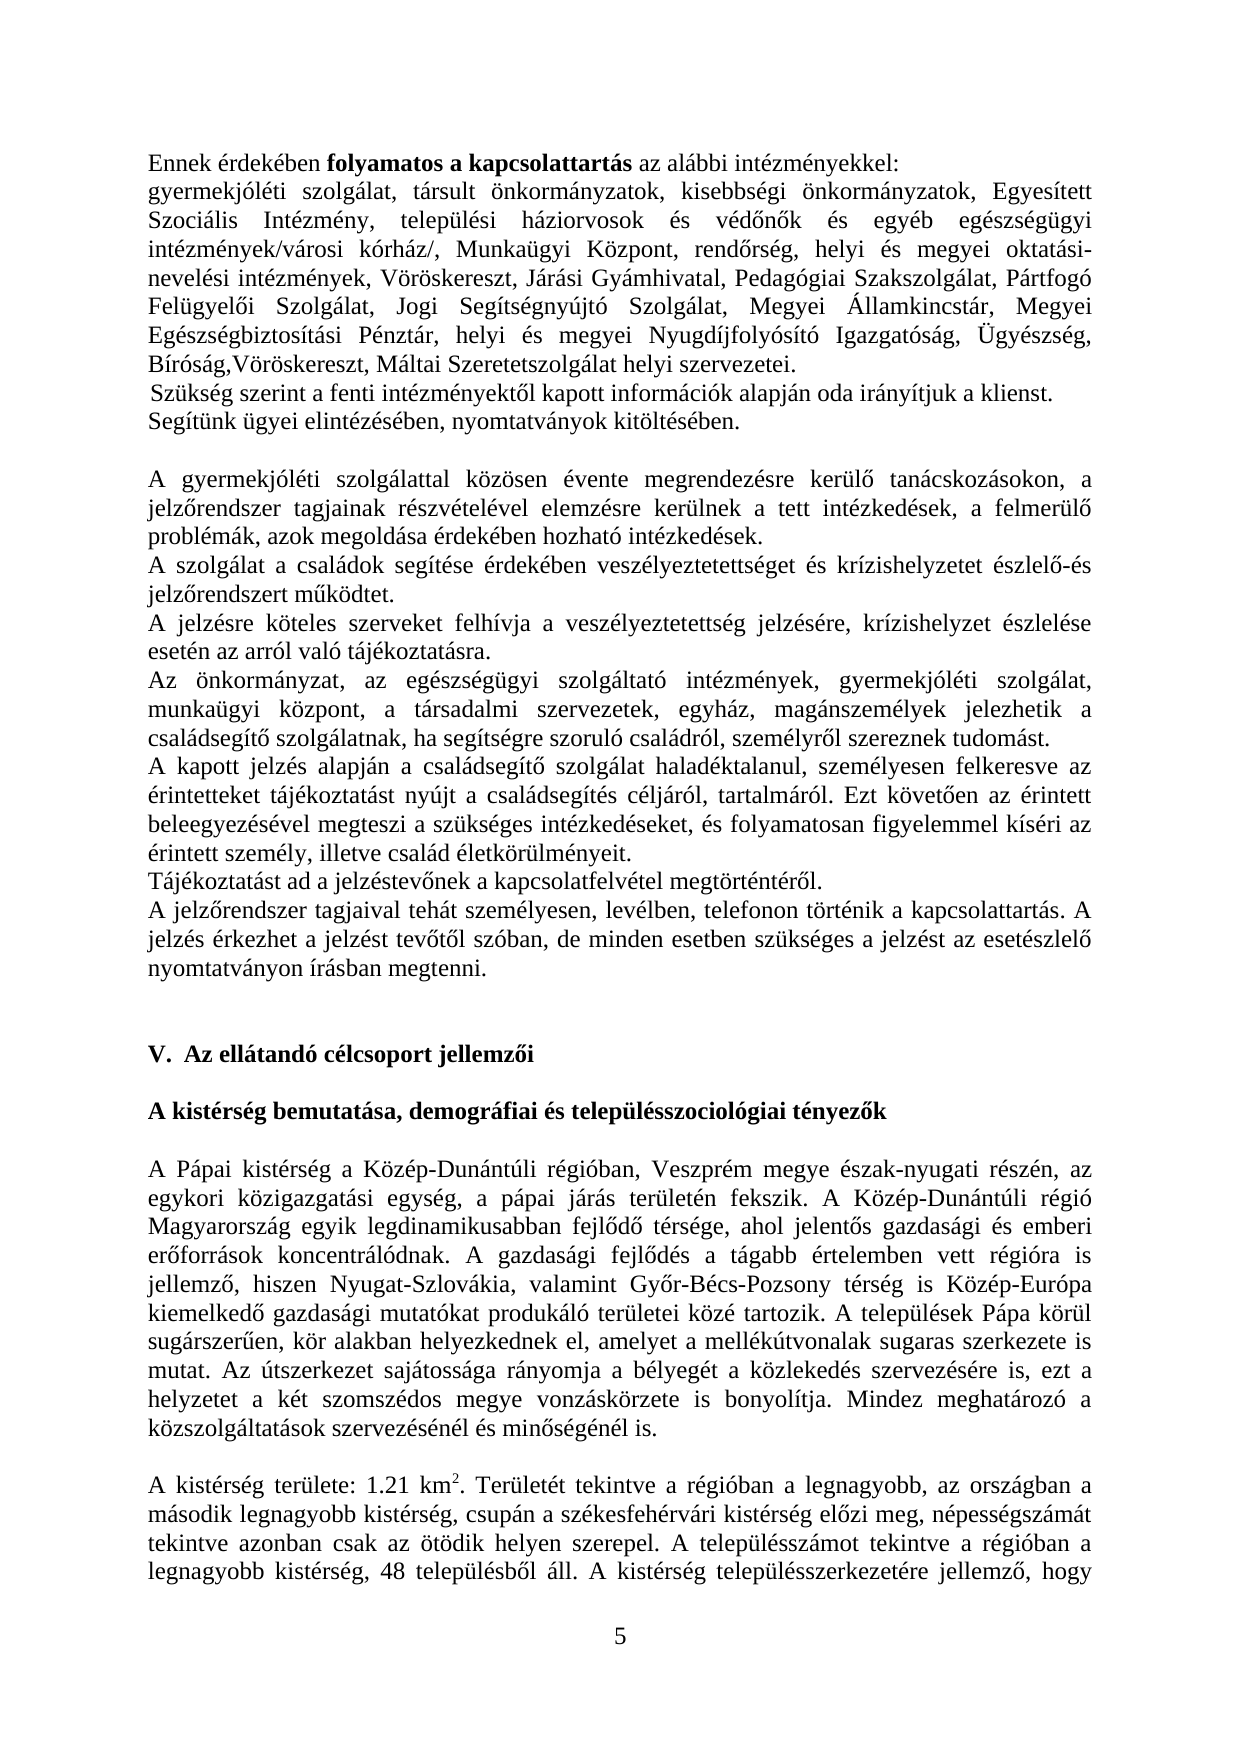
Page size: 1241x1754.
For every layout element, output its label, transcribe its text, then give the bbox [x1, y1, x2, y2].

text Az önkormányzat, az egészségügyi szolgáltató intézmények, gyermekjóléti szolgálat, munkaügyi központ, a társadalmi szervezetek, egyház, magánszemélyek jelezhetik a családsegítő szolgálatnak, ha segítségre szoruló családról, személyről szereznek tudomást. [148, 665, 1093, 751]
list Az ellátandó célcsoport jellemzői [148, 1039, 1093, 1068]
text Szükség szerint a fenti intézményektől kapott információk alapján oda irányítjuk a klienst. [150, 378, 1093, 406]
text gyermekjóléti szolgálat, társult önkormányzatok, kisebbségi önkormányzatok, Egyesített Szociális Intézmény, települési háziorvosok és védőnők és egyéb egészségügyi intézmények/városi kórház/, Munkaügyi Központ, rendőrség, helyi és megyei oktatási-nevelési intézmények, Vöröskereszt, Járási Gyámhivatal, Pedagógiai Szakszolgálat, Pártfogó Felügyelői Szolgálat, Jogi Segítségnyújtó Szolgálat, Megyei Államkincstár, Megyei Egészségbiztosítási Pénztár, helyi és megyei Nyugdíjfolyósító Igazgatóság, Ügyészség, Bíróság,Vöröskereszt, Máltai Szeretetszolgálat helyi szervezetei. [148, 176, 1093, 378]
text Tájékoztatást ad a jelzéstevőnek a kapcsolatfelvétel megtörténtéről. [148, 866, 1093, 895]
text Ennek érdekében folyamatos a kapcsolattartás az alábbi intézményekkel: [148, 148, 1093, 176]
text A Pápai kistérség a Közép-Dunántúli régióban, Veszprém megye észak-nyugati részén, az egykori közigazgatási egység, a pápai járás területén fekszik. A Közép-Dunántúli régió Magyarország egyik legdinamikusabban fejlődő térsége, ahol jelentős gazdasági és emberi erőforrások koncentrálódnak. A gazdasági fejlődés a tágabb értelemben vett régióra is jellemző, hiszen Nyugat-Szlovákia, valamint Győr-Bécs-Pozsony térség is Közép-Európa kiemelkedő gazdasági mutatókat produkáló területei közé tartozik. A települések Pápa körül sugárszerűen, kör alakban helyezkednek el, amelyet a mellékútvonalak sugaras szerkezete is mutat. Az útszerkezet sajátossága rányomja a bélyegét a közlekedés szervezésére is, ezt a helyzetet a két szomszédos megye vonzáskörzete is bonyolítja. Mindez meghatározó a közszolgáltatások szervezésénél és minőségénél is. [148, 1154, 1093, 1441]
text A kapott jelzés alapján a családsegítő szolgálat haladéktalanul, személyesen felkeresve az érintetteket tájékoztatást nyújt a családsegítés céljáról, tartalmáról. Ezt követően az érintett beleegyezésével megteszi a szükséges intézkedéseket, és folyamatosan figyelemmel kíséri az érintett személy, illetve család életkörülményeit. [148, 751, 1093, 866]
text A jelzésre köteles szerveket felhívja a veszélyeztetettség jelzésére, krízishelyzet észlelése esetén az arról való tájékoztatásra. [148, 608, 1093, 665]
text A jelzőrendszer tagjaival tehát személyesen, levélben, telefonon történik a kapcsolattartás. A jelzés érkezhet a jelzést tevőtől szóban, de minden esetben szükséges a jelzést az esetészlelő nyomtatványon írásban megtenni. [148, 895, 1093, 981]
list A kistérség bemutatása, demográfiai és településszociológiai tényezők [148, 1096, 1093, 1125]
text A gyermekjóléti szolgálattal közösen évente megrendezésre kerülő tanácskozásokon, a jelzőrendszer tagjainak részvételével elemzésre kerülnek a tett intézkedések, a felmerülő problémák, azok megoldása érdekében hozható intézkedések. [148, 464, 1093, 550]
text A szolgálat a családok segítése érdekében veszélyeztetettséget és krízishelyzetet észlelő-és jelzőrendszert működtet. [148, 550, 1093, 608]
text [148, 1470, 1093, 1585]
text Segítünk ügyei elintézésében, nyomtatványok kitöltésében. [148, 406, 1093, 435]
